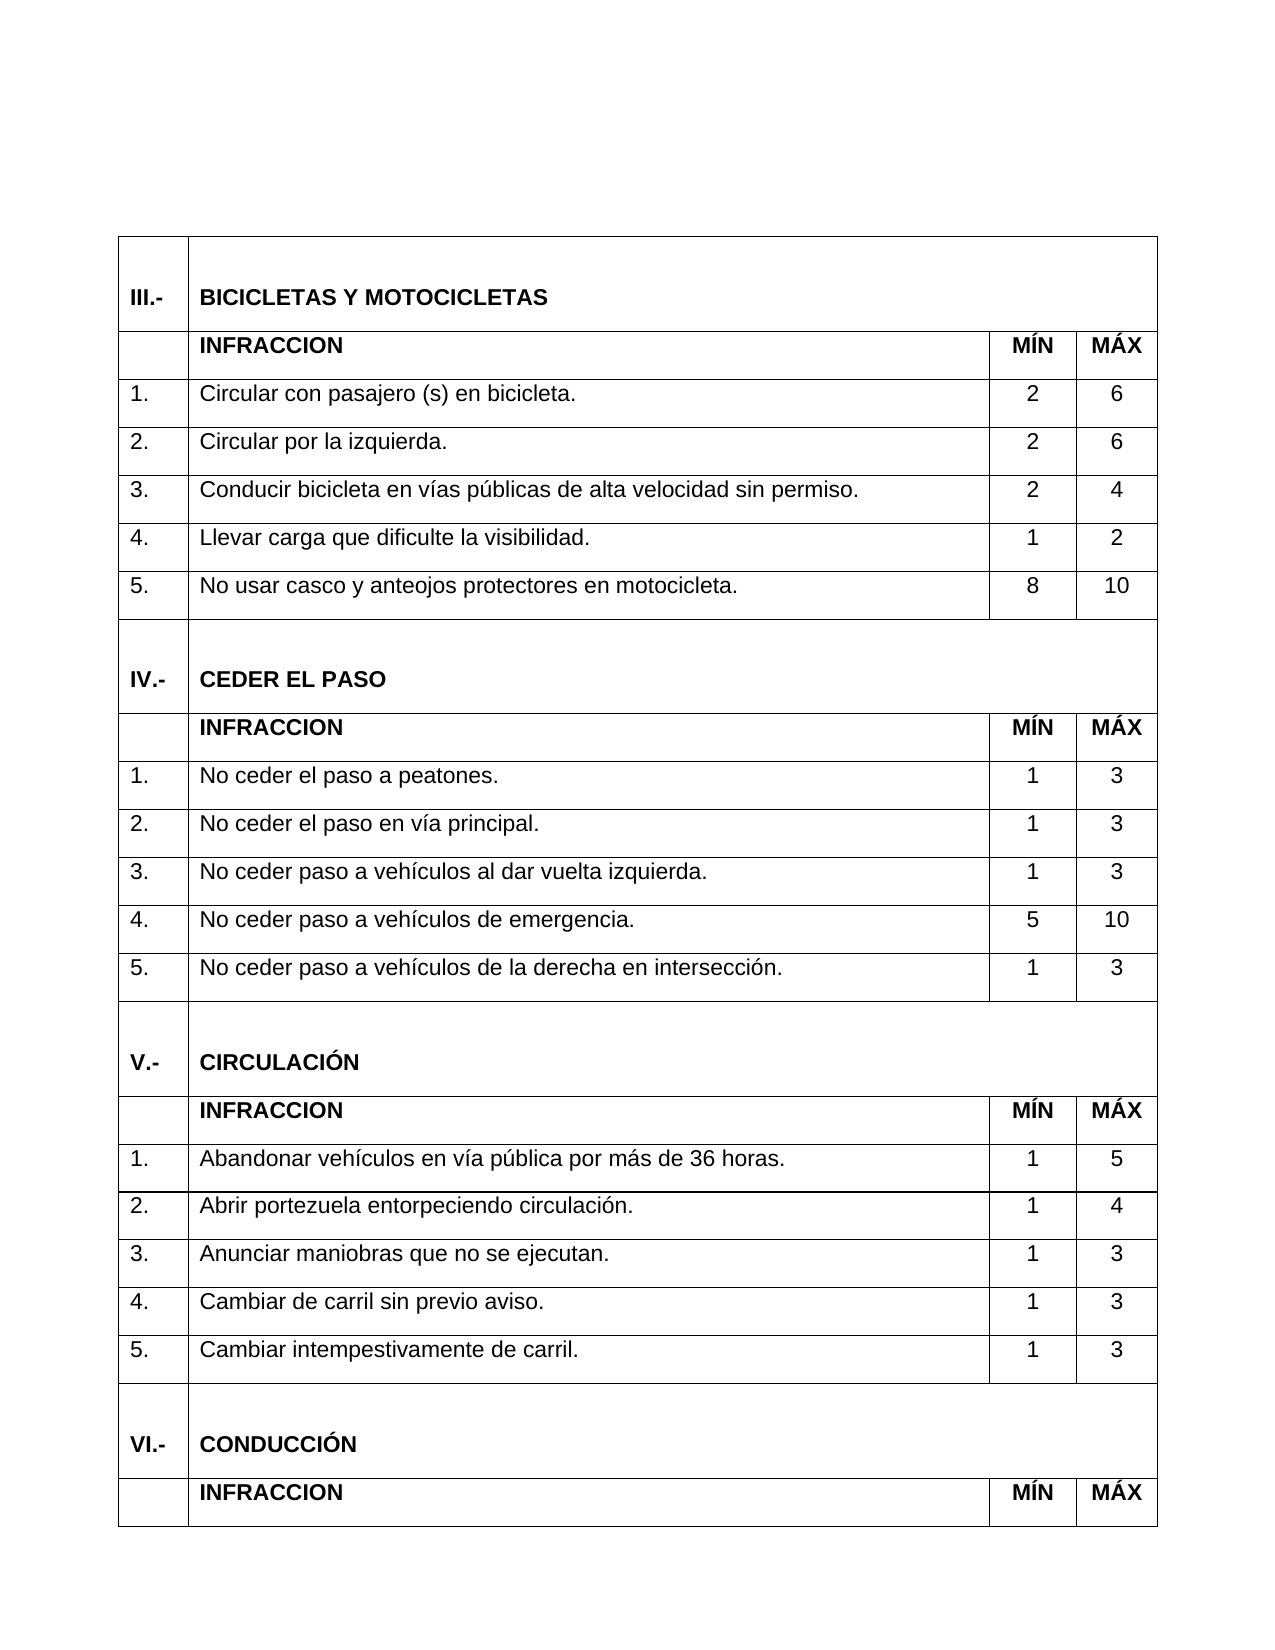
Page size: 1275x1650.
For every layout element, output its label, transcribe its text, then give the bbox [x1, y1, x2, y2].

table_cell 1 [990, 858, 1076, 905]
table_cell 2 [1077, 524, 1157, 571]
table_cell 5. [119, 954, 188, 1001]
table_cell 3 [1077, 1336, 1157, 1383]
table_cell 10 [1077, 572, 1157, 618]
table_cell 1 [990, 1193, 1076, 1239]
table_cell 1 [990, 1288, 1076, 1335]
table_cell Abrir portezuela entorpeciendo circulación. [189, 1193, 989, 1239]
table_cell 2. [119, 428, 188, 475]
table_cell INFRACCION [189, 1097, 989, 1143]
table_cell [119, 1097, 188, 1143]
table_cell CIRCULACIÓN [189, 1002, 1157, 1096]
table_cell 4 [1077, 1193, 1157, 1239]
table_cell 1 [990, 524, 1076, 571]
table_cell 6 [1077, 380, 1157, 427]
table_cell MÍN [990, 1479, 1076, 1526]
table_cell 3 [1077, 858, 1157, 905]
table_cell 2 [990, 476, 1076, 523]
table_cell 2. [119, 1193, 188, 1239]
table_cell Circular con pasajero (s) en bicicleta. [189, 380, 989, 427]
table_cell MÍN [990, 714, 1076, 761]
table_cell No ceder paso a vehículos al dar vuelta izquierda. [189, 858, 989, 905]
table_cell 10 [1077, 906, 1157, 953]
table_cell INFRACCION [189, 714, 989, 761]
table_cell Circular por la izquierda. [189, 428, 989, 475]
table_cell Cambiar intempestivamente de carril. [189, 1336, 989, 1383]
table_cell 5 [1077, 1145, 1157, 1191]
table_cell 1 [990, 1336, 1076, 1383]
table_cell No ceder el paso a peatones. [189, 762, 989, 809]
table_cell 4. [119, 906, 188, 953]
table_cell 1 [990, 1240, 1076, 1287]
table_cell 1. [119, 1145, 188, 1191]
table_cell 3. [119, 858, 188, 905]
table_cell 3 [1077, 762, 1157, 809]
table_cell MÁX [1077, 714, 1157, 761]
table_cell No ceder paso a vehículos de la derecha en intersección. [189, 954, 989, 1001]
table_cell MÍN [990, 332, 1076, 379]
table_cell INFRACCION [189, 332, 989, 379]
table_cell 3 [1077, 1240, 1157, 1287]
table_cell 3. [119, 476, 188, 523]
table_cell 1. [119, 380, 188, 427]
table_cell MÍN [990, 1097, 1076, 1143]
table_cell BICICLETAS Y MOTOCICLETAS [189, 237, 1157, 331]
table_cell 1. [119, 762, 188, 809]
table_cell Llevar carga que dificulte la visibilidad. [189, 524, 989, 571]
table_cell 8 [990, 572, 1076, 618]
table_cell MÁX [1077, 1479, 1157, 1526]
table_cell 4 [1077, 476, 1157, 523]
table_cell 3 [1077, 1288, 1157, 1335]
table_cell Anunciar maniobras que no se ejecutan. [189, 1240, 989, 1287]
table_cell No ceder el paso en vía principal. [189, 810, 989, 857]
table_cell 4. [119, 1288, 188, 1335]
table_cell 2. [119, 810, 188, 857]
table_cell 5. [119, 1336, 188, 1383]
table_cell Abandonar vehículos en vía pública por más de 36 horas. [189, 1145, 989, 1191]
table_cell 2 [990, 428, 1076, 475]
table_cell INFRACCION [189, 1479, 989, 1526]
table_cell IV.- [119, 620, 188, 713]
table_cell [119, 332, 188, 379]
table_cell 5 [990, 906, 1076, 953]
table_cell No ceder paso a vehículos de emergencia. [189, 906, 989, 953]
table_cell 1 [990, 762, 1076, 809]
table_cell III.- [119, 237, 188, 331]
table_cell 6 [1077, 428, 1157, 475]
table_cell 1 [990, 954, 1076, 1001]
table_cell 1 [990, 1145, 1076, 1191]
table_cell Conducir bicicleta en vías públicas de alta velocidad sin permiso. [189, 476, 989, 523]
table_cell 3 [1077, 810, 1157, 857]
table_cell [119, 714, 188, 761]
table_cell CONDUCCIÓN [189, 1384, 1157, 1478]
table_cell V.- [119, 1002, 188, 1096]
table_cell MÁX [1077, 332, 1157, 379]
table_cell MÁX [1077, 1097, 1157, 1143]
table_cell Cambiar de carril sin previo aviso. [189, 1288, 989, 1335]
table_cell No usar casco y anteojos protectores en motocicleta. [189, 572, 989, 618]
table_cell 4. [119, 524, 188, 571]
table_cell 5. [119, 572, 188, 618]
table_cell 1 [990, 810, 1076, 857]
table_cell [119, 1479, 188, 1526]
table_cell 3 [1077, 954, 1157, 1001]
table_cell VI.- [119, 1384, 188, 1478]
table_cell 3. [119, 1240, 188, 1287]
table_cell 2 [990, 380, 1076, 427]
table_cell CEDER EL PASO [189, 620, 1157, 713]
